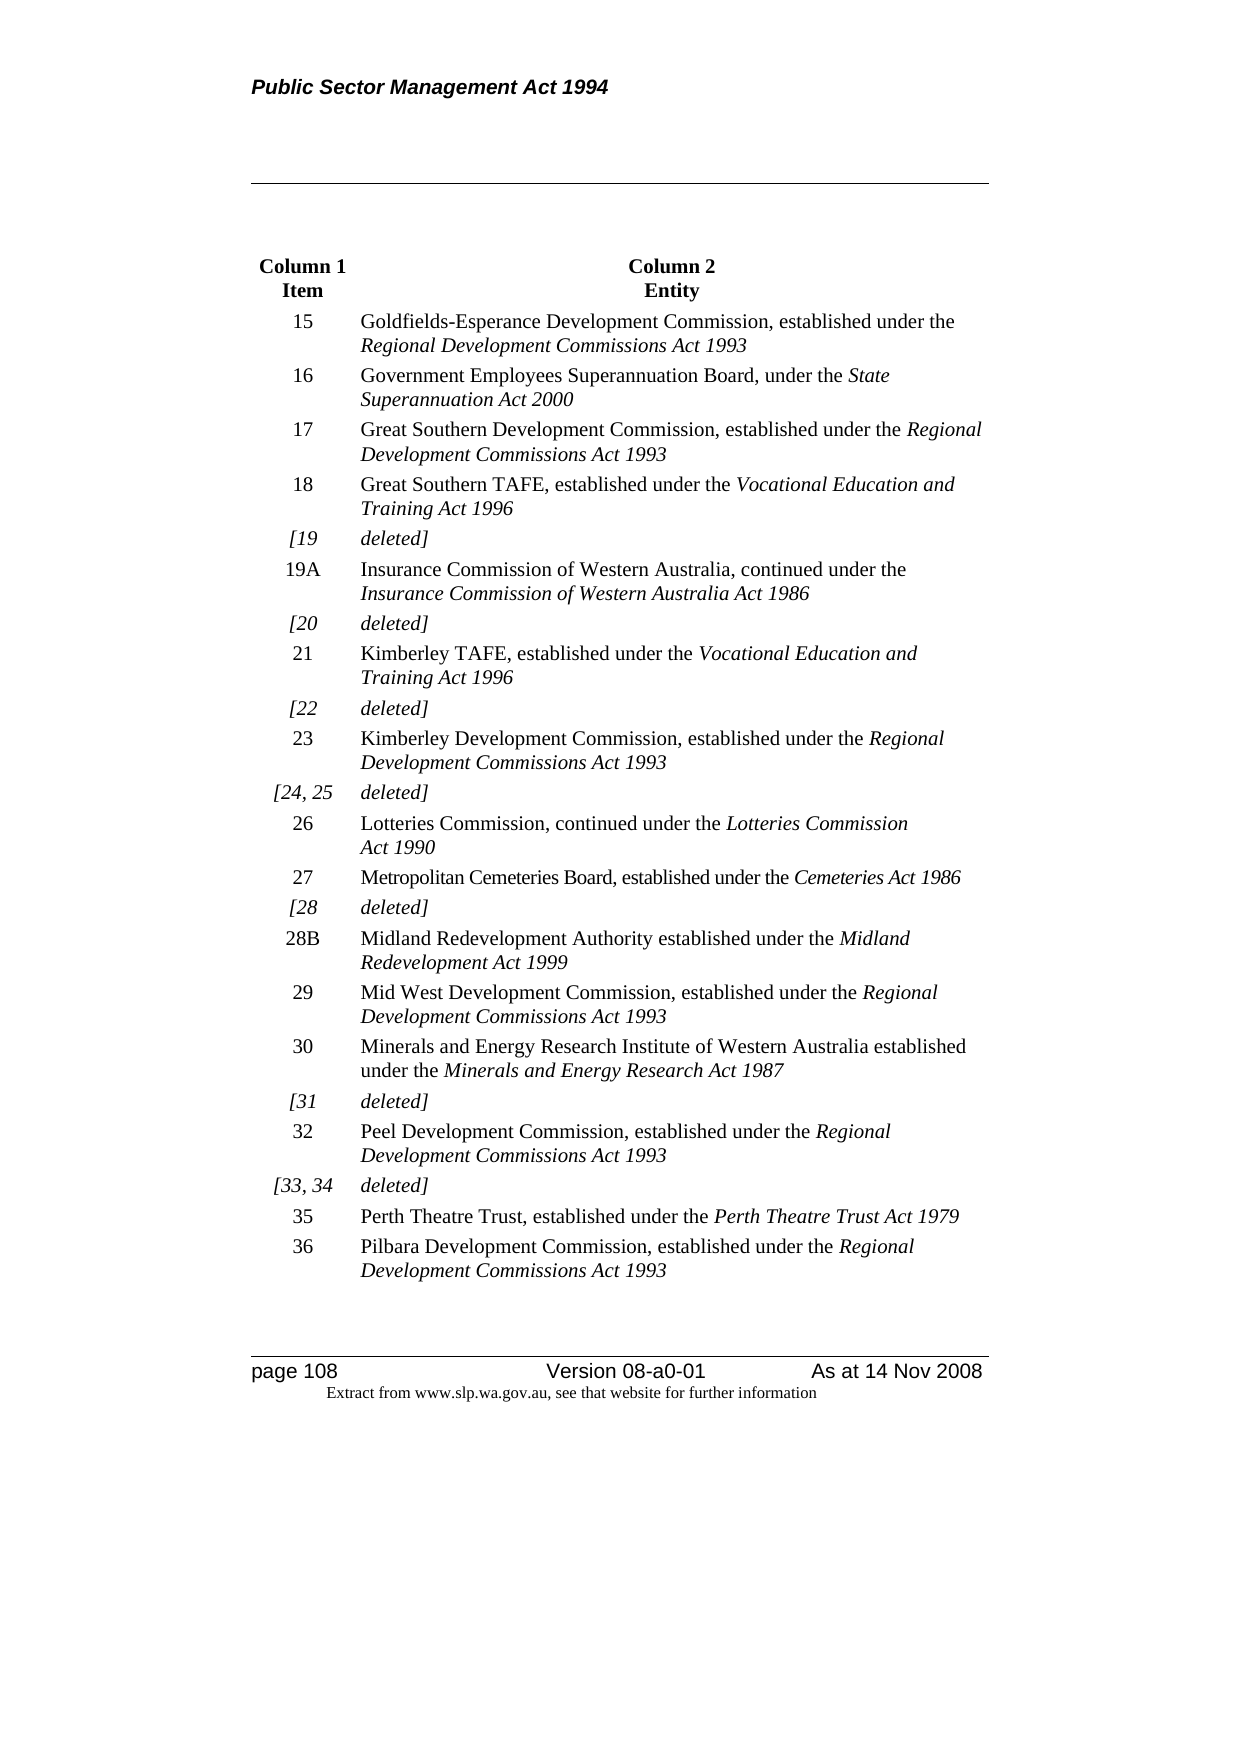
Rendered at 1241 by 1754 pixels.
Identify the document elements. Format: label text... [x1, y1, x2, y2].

table_cell Metropolitan Cemeteries Board, established under the Cemeteries Act 1986 [354, 859, 989, 889]
table_cell 28B [251, 919, 354, 974]
table_cell 30 [251, 1028, 354, 1082]
table_cell Great Southern TAFE, established under the Vocational Education and Training Act 1996 [354, 466, 989, 520]
table_cell 26 [251, 804, 354, 859]
table_cell Great Southern Development Commission, established under the Regional Development Commissions Act 1993 [354, 411, 989, 466]
table_cell 17 [251, 411, 354, 466]
table_cell Insurance Commission of Western Australia, continued under the Insurance Commission of Western Australia Act 1986 [354, 550, 989, 604]
table_cell 18 [251, 466, 354, 520]
table_cell Minerals and Energy Research Institute of Western Australia established under the Minerals and Energy Research Act 1987 [354, 1028, 989, 1082]
table_cell Goldfields-Esperance Development Commission, established under the Regional Development Commissions Act 1993 [354, 303, 989, 357]
table_cell 23 [251, 720, 354, 774]
table_cell deleted] [354, 1167, 989, 1197]
table_cell deleted] [354, 774, 989, 804]
table_cell 16 [251, 357, 354, 411]
table_header Column 1 Item [251, 248, 354, 302]
table_cell [22 [251, 689, 354, 719]
table_cell deleted] [354, 1083, 989, 1113]
table_cell Peel Development Commission, established under the Regional Development Commissions Act 1993 [354, 1113, 989, 1167]
table_cell [24, 25 [251, 774, 354, 804]
table_cell [31 [251, 1083, 354, 1113]
table_cell 32 [251, 1113, 354, 1167]
table_cell Mid West Development Commission, established under the Regional Development Commissions Act 1993 [354, 974, 989, 1028]
table_cell 27 [251, 859, 354, 889]
table_cell [19 [251, 520, 354, 550]
table_cell 15 [251, 303, 354, 357]
table_cell Perth Theatre Trust, established under the Perth Theatre Trust Act 1979 [354, 1198, 989, 1228]
table_cell 19A [251, 550, 354, 604]
table_cell 29 [251, 974, 354, 1028]
table_cell 21 [251, 635, 354, 689]
table_header Column 2 Entity [354, 248, 989, 302]
table_cell Government Employees Superannuation Board, under the State Superannuation Act 2000 [354, 357, 989, 411]
table_cell 35 [251, 1198, 354, 1228]
table_cell Kimberley Development Commission, established under the Regional Development Commissions Act 1993 [354, 720, 989, 774]
table_cell [20 [251, 605, 354, 635]
table_cell deleted] [354, 689, 989, 719]
table_cell Lotteries Commission, continued under the Lotteries Commission Act 1990 [354, 804, 989, 859]
table_cell deleted] [354, 889, 989, 919]
table_cell Pilbara Development Commission, established under the Regional Development Commissions Act 1993 [354, 1228, 989, 1282]
table_cell Midland Redevelopment Authority established under the Midland Redevelopment Act 1999 [354, 919, 989, 974]
table_cell [28 [251, 889, 354, 919]
table_cell 36 [251, 1228, 354, 1282]
table_cell deleted] [354, 605, 989, 635]
table_cell [33, 34 [251, 1167, 354, 1197]
table_cell deleted] [354, 520, 989, 550]
table_cell Kimberley TAFE, established under the Vocational Education and Training Act 1996 [354, 635, 989, 689]
